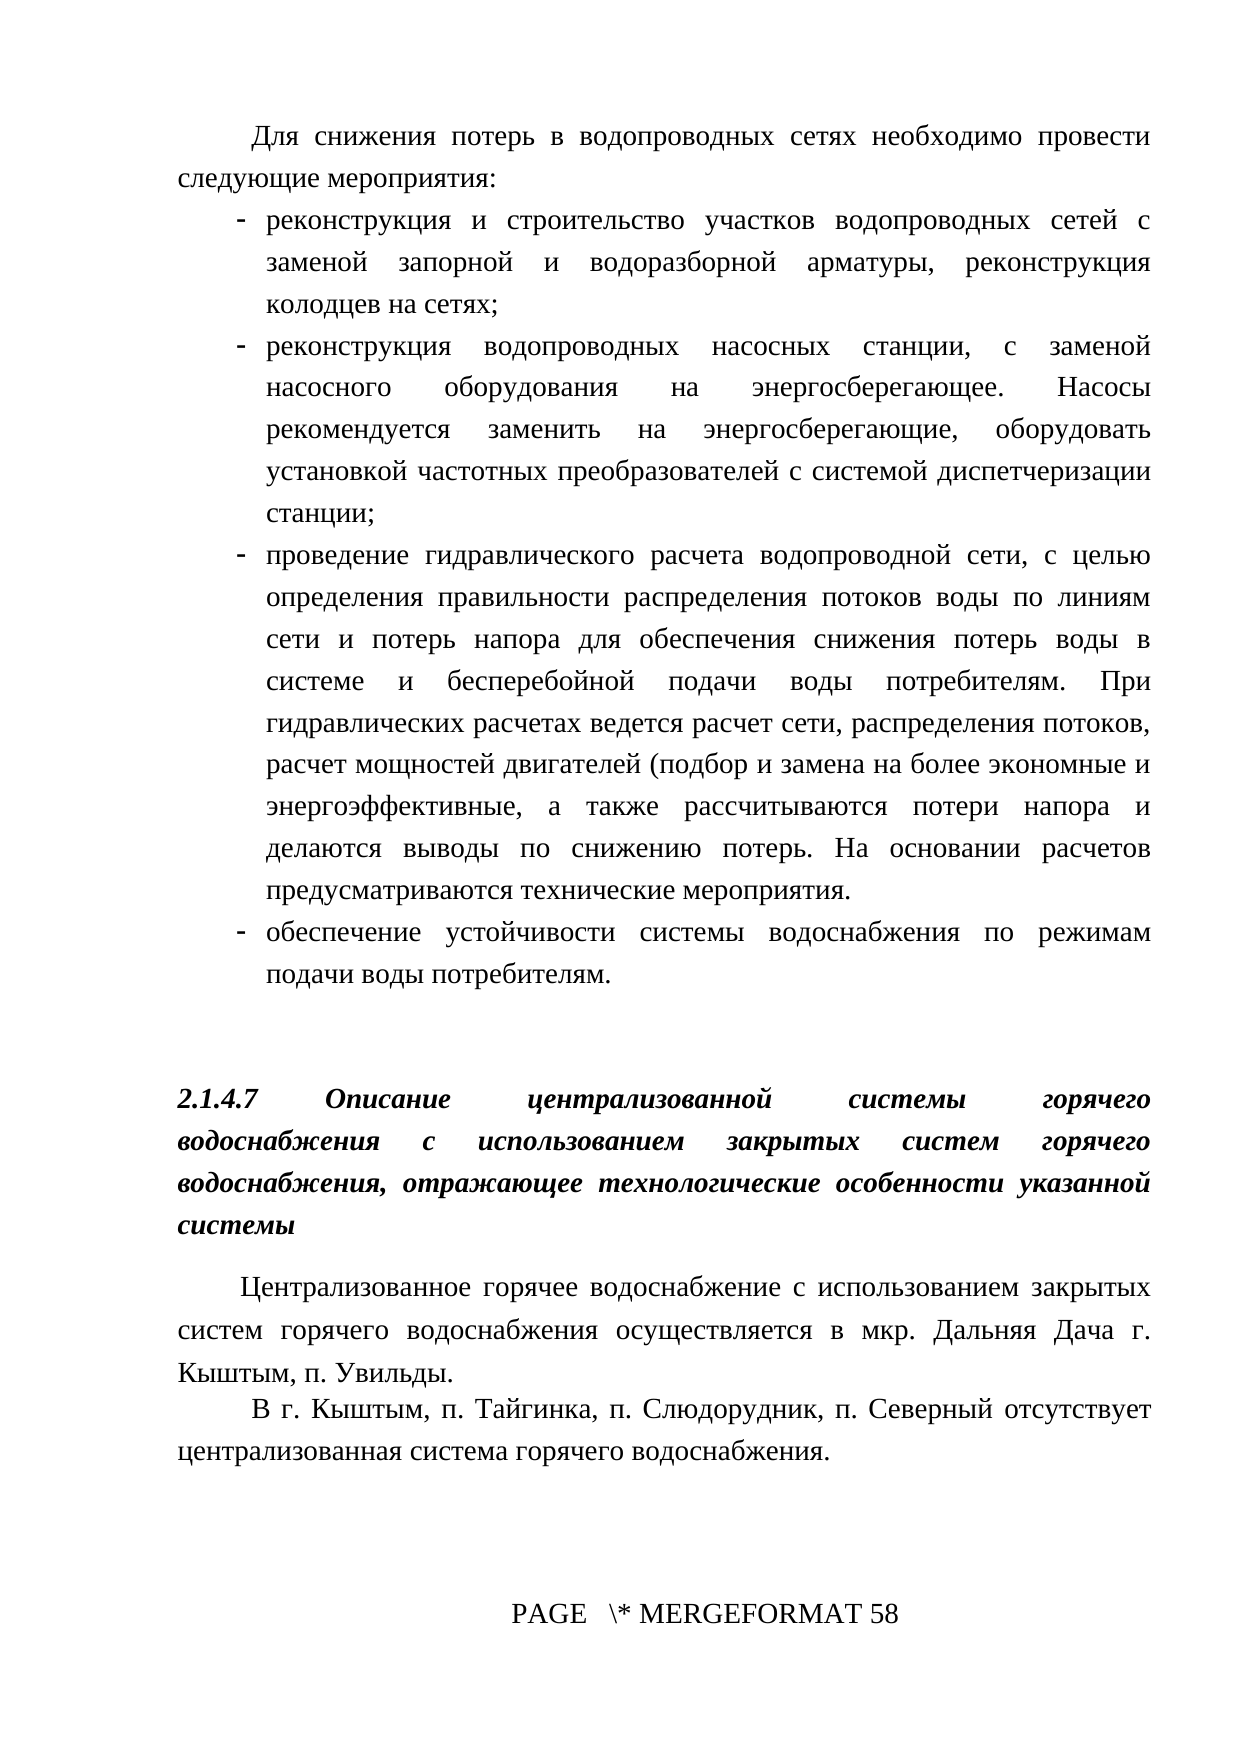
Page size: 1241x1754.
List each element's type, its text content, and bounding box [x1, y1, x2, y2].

list реконструкция и строительство участков водопроводных сетей с заменой запорной и водоразборной арматуры, реконструкция колодцев на сетях; [236, 202, 1152, 319]
text Для снижения потерь в водопроводных сетях необходимо провести следующие мероприятия: [177, 118, 1152, 193]
list реконструкция водопроводных насосных станции, с заменой насосного оборудования на энергосберегающее. Насосы рекомендуется заменить на энергосберегающие, оборудовать установкой частотных преобразователей с системой диспетчеризации станции; [236, 328, 1152, 529]
list обеспечение устойчивости системы водоснабжения по режимам подачи воды потребителям. [236, 914, 1152, 989]
text В г. Кыштым, п. Тайгинка, п. Слюдорудник, п. Северный отсутствует централизованная система горячего водоснабжения. [177, 1391, 1152, 1466]
text Централизованное горячее водоснабжение с использованием закрытых систем горячего водоснабжения осуществляется в мкр. Дальняя Дача г. Кыштым, п. Увильды. [177, 1262, 1152, 1391]
subtitle Описание централизованной системы горячего водоснабжения с использованием закрытых систем горячего водоснабжения, отражающее технологические особенности указанной системы [177, 1082, 1152, 1241]
list проведение гидравлического расчета водопроводной сети, с целью определения правильности распределения потоков воды по линиям сети и потерь напора для обеспечения снижения потерь воды в системе и бесперебойной подачи воды потребителям. При гидравлических расчетах ведется расчет сети, распределения потоков, расчет мощностей двигателей (подбор и замена на более экономные и энергоэффективные, а также рассчитываются потери напора и делаются выводы по снижению потерь. На основании расчетов предусматриваются технические мероприятия. [236, 537, 1152, 906]
